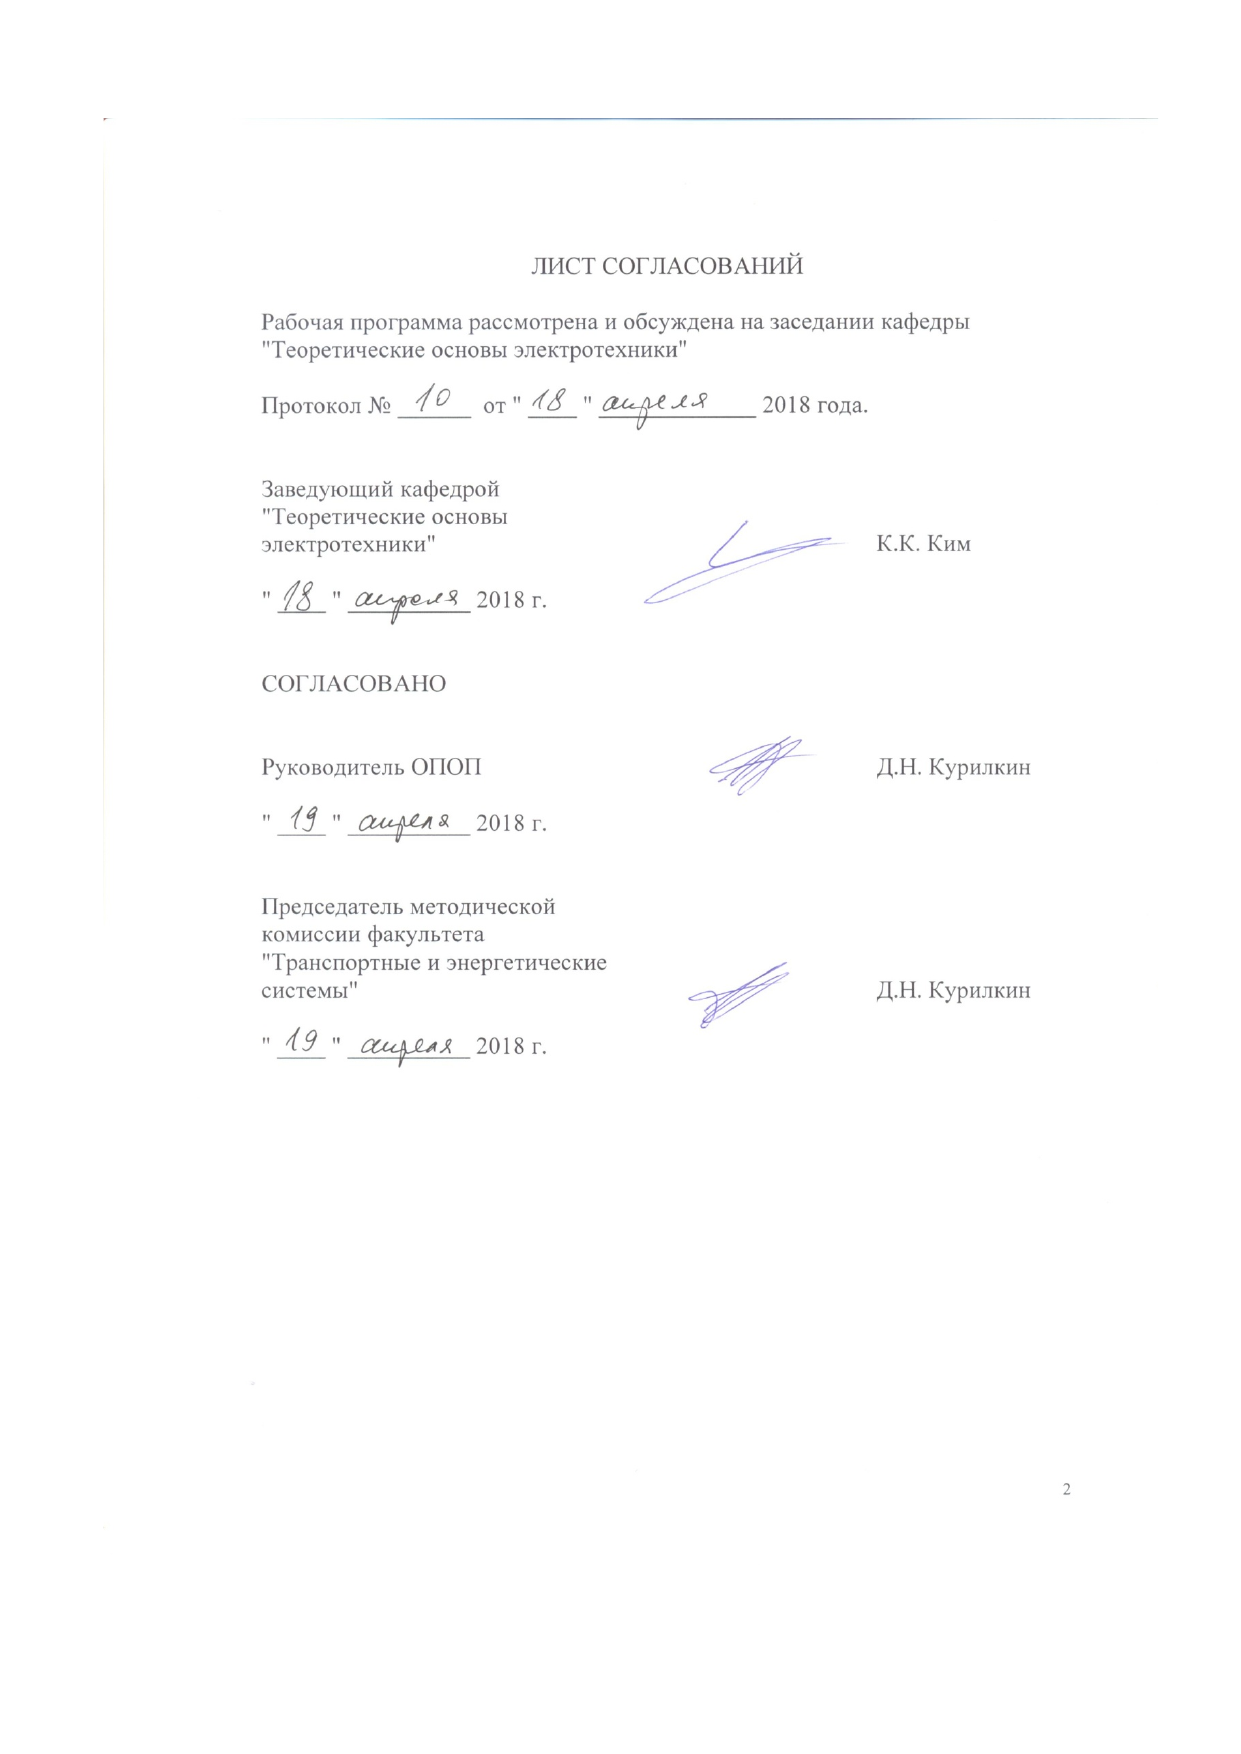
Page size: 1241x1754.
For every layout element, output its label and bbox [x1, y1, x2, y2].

picture [103, 118, 1159, 1571]
